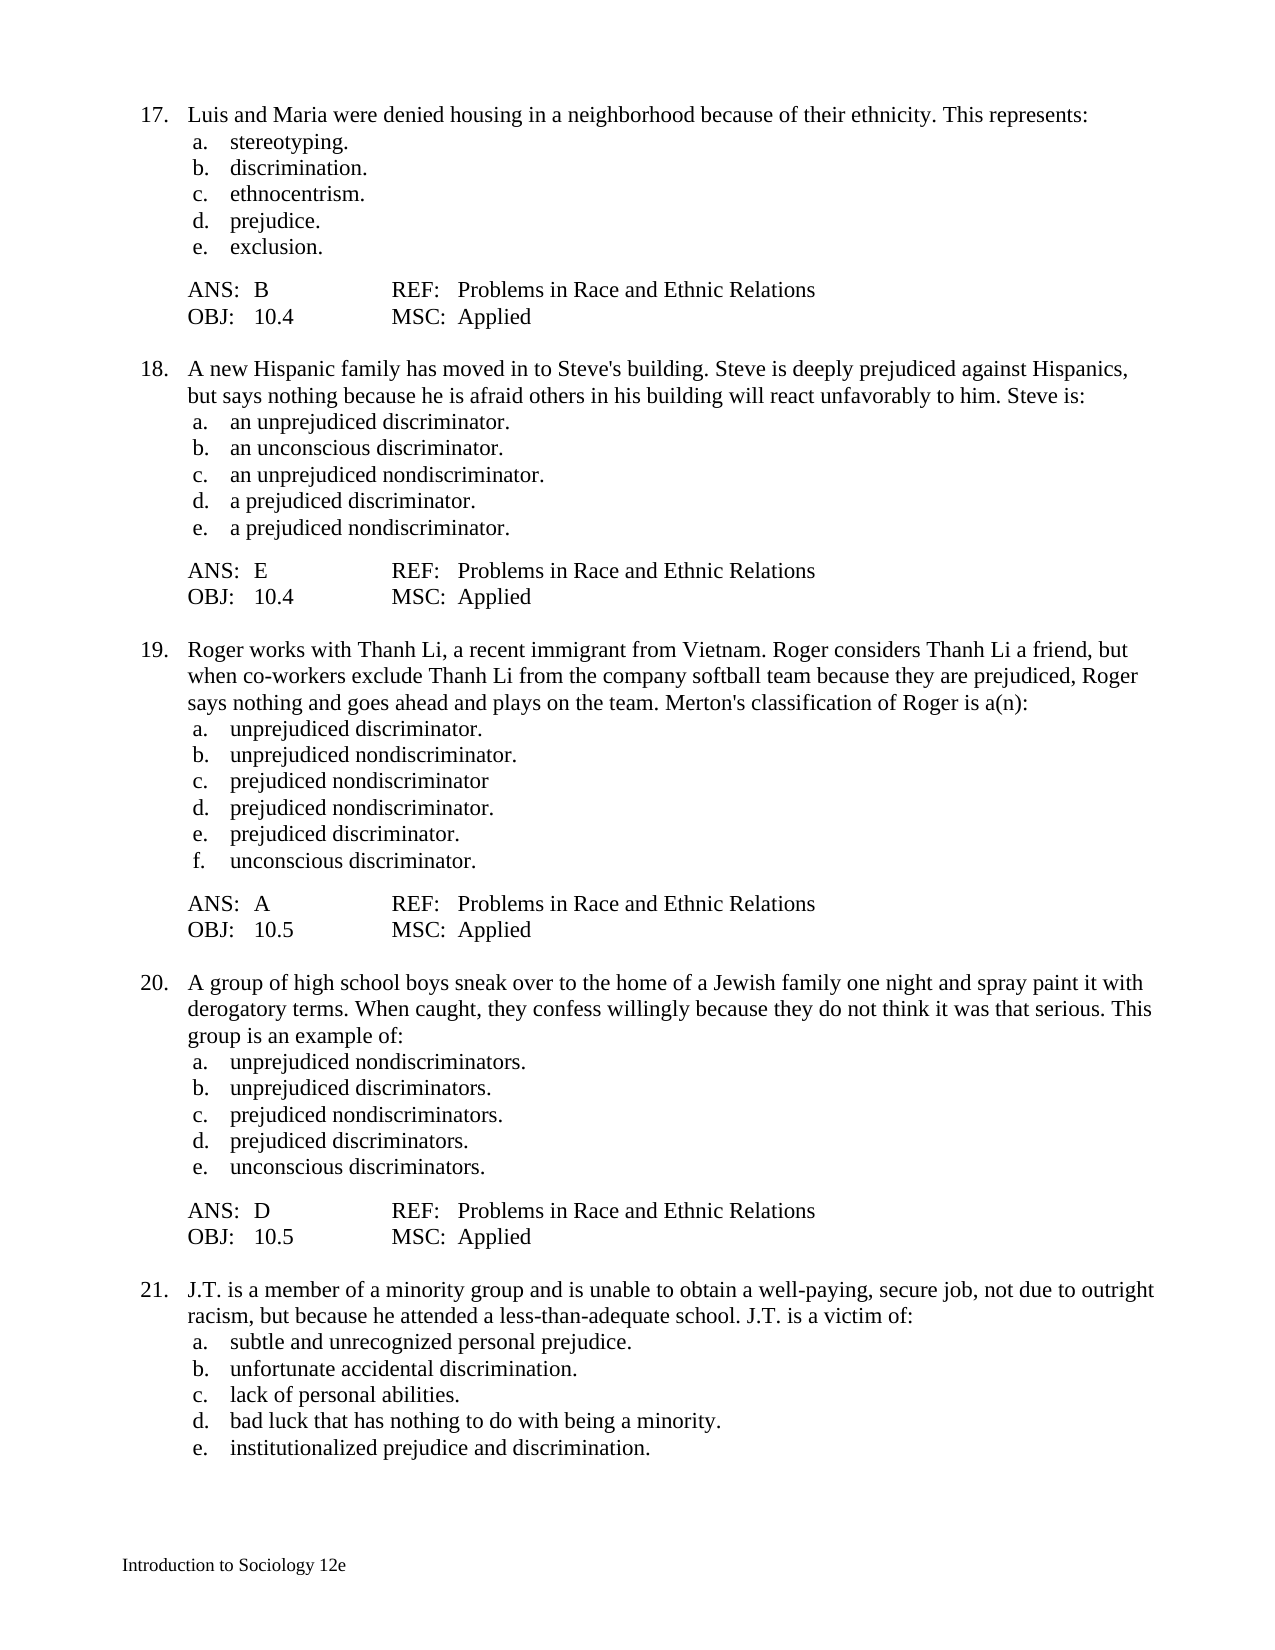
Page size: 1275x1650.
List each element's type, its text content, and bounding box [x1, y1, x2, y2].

table_header unprejudiced discriminator. [225, 715, 1069, 741]
table_cell prejudiced nondiscriminators. [225, 1101, 1069, 1127]
table_cell b. [188, 1074, 225, 1101]
table_cell e. [188, 820, 225, 847]
table_header a. [188, 715, 225, 741]
table_cell a prejudiced nondiscriminator. [225, 514, 1069, 540]
table_cell e. [188, 233, 225, 259]
table_cell unfortunate accidental discrimination. [225, 1355, 1069, 1381]
table_cell a prejudiced discriminator. [225, 487, 1069, 513]
table_cell b. [188, 435, 225, 461]
table_cell b. [188, 741, 225, 768]
table_header a. [188, 408, 225, 434]
text OBJ: 10.5 MSC: Applied [187, 916, 1162, 943]
text OBJ: 10.5 MSC: Applied [187, 1223, 1162, 1249]
table_cell prejudiced discriminator. [225, 820, 1069, 847]
text 21. J.T. is a member of a minority group and is unable to obtain a well-paying, secure job, not due to outright racism, but because he attended a less-than-adequate school. J.T. is a victim of: [122, 1276, 1162, 1328]
table_cell an unconscious discriminator. [225, 435, 1069, 461]
table_cell f. [188, 847, 225, 873]
table_header subtle and unrecognized personal prejudice. [225, 1329, 1069, 1355]
table_cell unconscious discriminators. [225, 1154, 1069, 1180]
table_header unprejudiced nondiscriminators. [225, 1048, 1069, 1074]
table_header a. [188, 128, 225, 154]
table_cell c. [188, 180, 225, 207]
table_cell unprejudiced nondiscriminator. [225, 741, 1069, 768]
table_cell institutionalized prejudice and discrimination. [225, 1434, 1069, 1460]
table_cell lack of personal abilities. [225, 1381, 1069, 1407]
table_cell e. [188, 1154, 225, 1180]
text ANS: E REF: Problems in Race and Ethnic Relations [187, 557, 1162, 583]
table_cell unprejudiced discriminators. [225, 1074, 1069, 1101]
table_cell bad luck that has nothing to do with being a minority. [225, 1408, 1069, 1434]
table_cell b. [188, 1355, 225, 1381]
table_cell exclusion. [225, 233, 1069, 259]
table_header a. [188, 1048, 225, 1074]
text OBJ: 10.4 MSC: Applied [187, 303, 1162, 329]
text ANS: D REF: Problems in Race and Ethnic Relations [187, 1197, 1162, 1223]
text 17. Luis and Maria were denied housing in a neighborhood because of their ethnicity. This represents: [122, 101, 1162, 128]
text ANS: B REF: Problems in Race and Ethnic Relations [187, 276, 1162, 303]
table_cell c. [188, 1381, 225, 1407]
table_cell d. [188, 487, 225, 513]
table_cell discrimination. [225, 154, 1069, 180]
table_header a. [188, 1329, 225, 1355]
table_cell prejudiced discriminators. [225, 1127, 1069, 1153]
table_cell c. [188, 768, 225, 794]
text ANS: A REF: Problems in Race and Ethnic Relations [187, 890, 1162, 916]
table_cell d. [188, 1408, 225, 1434]
table_cell d. [188, 1127, 225, 1153]
table_header an unprejudiced discriminator. [225, 408, 1069, 434]
table_cell unconscious discriminator. [225, 847, 1069, 873]
table_cell b. [188, 154, 225, 180]
table_cell c. [188, 1101, 225, 1127]
text 18. A new Hispanic family has moved in to Steve's building. Steve is deeply prejudiced against Hispanics, but says nothing because he is afraid others in his building will react unfavorably to him. Steve is: [122, 355, 1162, 408]
table_cell d. [188, 794, 225, 820]
text OBJ: 10.4 MSC: Applied [187, 583, 1162, 609]
table_cell ethnocentrism. [225, 180, 1069, 207]
text 20. A group of high school boys sneak over to the home of a Jewish family one night and spray paint it with derogatory terms. When caught, they confess willingly because they do not think it was that serious. This group is an example of: [122, 969, 1162, 1048]
text 19. Roger works with Thanh Li, a recent immigrant from Vietnam. Roger considers Thanh Li a friend, but when co-workers exclude Thanh Li from the company softball team because they are prejudiced, Roger says nothing and goes ahead and plays on the team. Merton's classification of Roger is a(n): [122, 636, 1162, 715]
table_cell prejudice. [225, 207, 1069, 233]
table_cell e. [188, 1434, 225, 1460]
table_header stereotyping. [225, 128, 1069, 154]
table_cell an unprejudiced nondiscriminator. [225, 461, 1069, 487]
table_cell c. [188, 461, 225, 487]
table_cell prejudiced nondiscriminator [225, 768, 1069, 794]
table_cell d. [188, 207, 225, 233]
table_cell prejudiced nondiscriminator. [225, 794, 1069, 820]
table_cell e. [188, 514, 225, 540]
